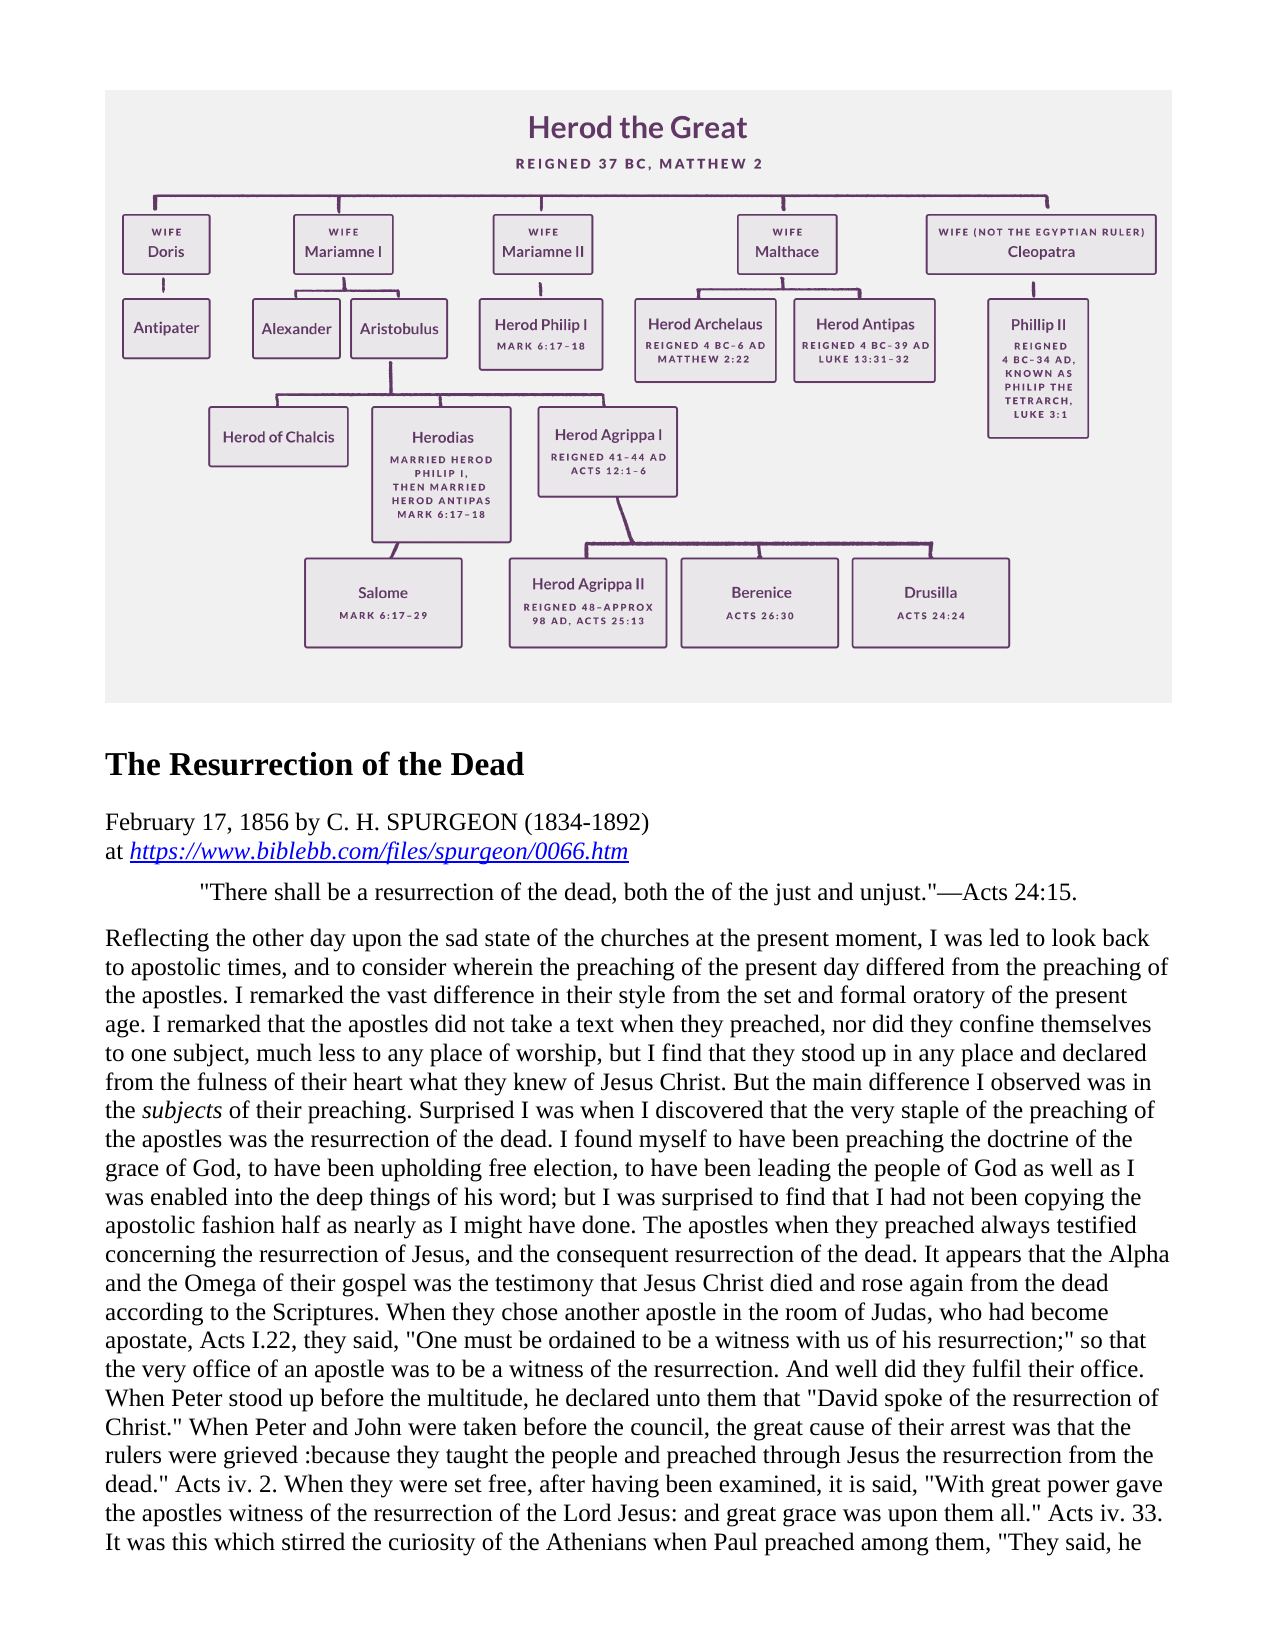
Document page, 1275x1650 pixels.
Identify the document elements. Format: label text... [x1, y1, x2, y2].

text The Resurrection of the Dead [105, 744, 1172, 782]
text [105, 923, 1172, 1555]
text "There shall be a resurrection of the dead, both the of the just and unjust."—Acts 24:15. [105, 877, 1172, 906]
picture [105, 90, 1172, 703]
text February 17, 1856 by C. H. SPURGEON (1834-1892) at https://www.biblebb.com/files/spurgeon/0066.htm [105, 807, 1172, 865]
